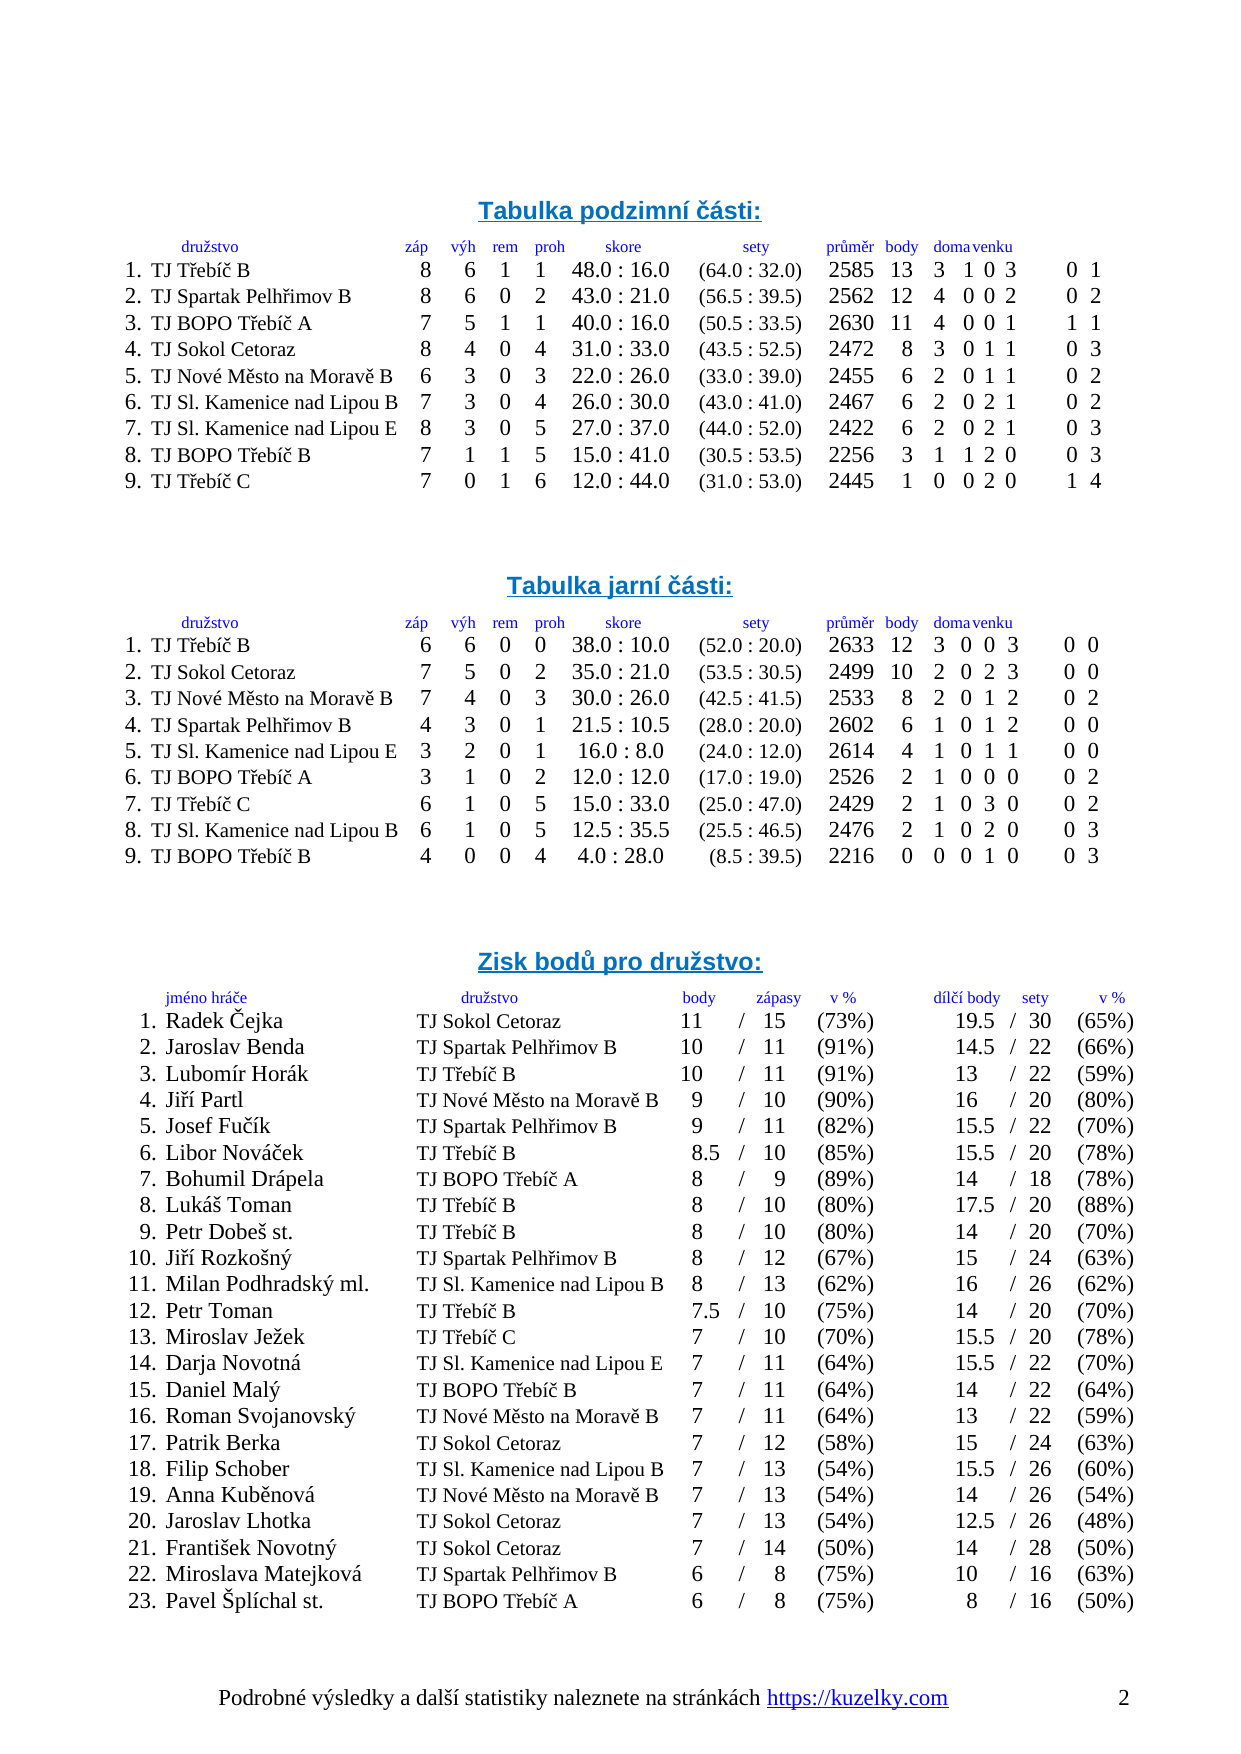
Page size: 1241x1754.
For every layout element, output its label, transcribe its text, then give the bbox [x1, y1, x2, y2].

text 7. Bohumil Drápela TJ BOPO Třebíč A 8 / 9 (89%) 14 / 18 (78%) [106, 1165, 1134, 1191]
text 9. TJ BOPO Třebíč B 4 0 0 4 4.0 : 28.0 (8.5 : 39.5) 2216 0 0 0 1 0 0 3 [106, 842, 1134, 869]
text 4. TJ Spartak Pelhřimov B 4 3 0 1 21.5 : 10.5 (28.0 : 20.0) 2602 6 1 0 1 2 0 0 [106, 711, 1134, 737]
text 11. Milan Podhradský ml. TJ Sl. Kamenice nad Lipou B 8 / 13 (62%) 16 / 26 (62%) [106, 1270, 1134, 1297]
text 9. Petr Dobeš st. TJ Třebíč B 8 / 10 (80%) 14 / 20 (70%) [106, 1218, 1134, 1244]
text Tabulka podzimní části: [94, 196, 1145, 224]
text 19. Anna Kuběnová TJ Nové Město na Moravě B 7 / 13 (54%) 14 / 26 (54%) [106, 1481, 1134, 1508]
text 7. TJ Třebíč C 6 1 0 5 15.0 : 33.0 (25.0 : 47.0) 2429 2 1 0 3 0 0 2 [106, 790, 1134, 816]
text Zisk bodů pro družstvo: [94, 946, 1145, 975]
text 5. Josef Fučík TJ Spartak Pelhřimov B 9 / 11 (82%) 15.5 / 22 (70%) [106, 1112, 1134, 1139]
text 4. Jiří Partl TJ Nové Město na Moravě B 9 / 10 (90%) 16 / 20 (80%) [106, 1086, 1134, 1112]
text 6. TJ Sl. Kamenice nad Lipou B 7 3 0 4 26.0 : 30.0 (43.0 : 41.0) 2467 6 2 0 2 1 0 2 [106, 388, 1134, 414]
text 6. Libor Nováček TJ Třebíč B 8.5 / 10 (85%) 15.5 / 20 (78%) [106, 1139, 1134, 1165]
text 3. TJ BOPO Třebíč A 7 5 1 1 40.0 : 16.0 (50.5 : 33.5) 2630 11 4 0 0 1 1 1 [106, 309, 1134, 335]
text 8. TJ BOPO Třebíč B 7 1 1 5 15.0 : 41.0 (30.5 : 53.5) 2256 3 1 1 2 0 0 3 [106, 441, 1134, 467]
text 5. TJ Nové Město na Moravě B 6 3 0 3 22.0 : 26.0 (33.0 : 39.0) 2455 6 2 0 1 1 0 2 [106, 362, 1134, 388]
text 8. TJ Sl. Kamenice nad Lipou B 6 1 0 5 12.5 : 35.5 (25.5 : 46.5) 2476 2 1 0 2 0 0 3 [106, 816, 1134, 842]
text družstvo záp výh rem proh skore sety průměr body doma venku [106, 237, 1134, 256]
text Tabulka jarní části: [94, 571, 1145, 600]
text 21. František Novotný TJ Sokol Cetoraz 7 / 14 (50%) 14 / 28 (50%) [106, 1534, 1134, 1560]
text 12. Petr Toman TJ Třebíč B 7.5 / 10 (75%) 14 / 20 (70%) [106, 1297, 1134, 1323]
text 18. Filip Schober TJ Sl. Kamenice nad Lipou B 7 / 13 (54%) 15.5 / 26 (60%) [106, 1455, 1134, 1481]
text 2. Jaroslav Benda TJ Spartak Pelhřimov B 10 / 11 (91%) 14.5 / 22 (66%) [106, 1033, 1134, 1059]
text 23. Pavel Šplíchal st. TJ BOPO Třebíč A 6 / 8 (75%) 8 / 16 (50%) [106, 1587, 1134, 1613]
text 16. Roman Svojanovský TJ Nové Město na Moravě B 7 / 11 (64%) 13 / 22 (59%) [106, 1402, 1134, 1428]
text 1. Radek Čejka TJ Sokol Cetoraz 11 / 15 (73%) 19.5 / 30 (65%) [106, 1007, 1134, 1033]
text 20. Jaroslav Lhotka TJ Sokol Cetoraz 7 / 13 (54%) 12.5 / 26 (48%) [106, 1508, 1134, 1534]
text 13. Miroslav Ježek TJ Třebíč C 7 / 10 (70%) 15.5 / 20 (78%) [106, 1323, 1134, 1349]
text 17. Patrik Berka TJ Sokol Cetoraz 7 / 12 (58%) 15 / 24 (63%) [106, 1428, 1134, 1455]
text 1. TJ Třebíč B 6 6 0 0 38.0 : 10.0 (52.0 : 20.0) 2633 12 3 0 0 3 0 0 [106, 632, 1134, 658]
text 3. Lubomír Horák TJ Třebíč B 10 / 11 (91%) 13 / 22 (59%) [106, 1059, 1134, 1086]
text 10. Jiří Rozkošný TJ Spartak Pelhřimov B 8 / 12 (67%) 15 / 24 (63%) [106, 1244, 1134, 1270]
text 2. TJ Sokol Cetoraz 7 5 0 2 35.0 : 21.0 (53.5 : 30.5) 2499 10 2 0 2 3 0 0 [106, 658, 1134, 684]
text 6. TJ BOPO Třebíč A 3 1 0 2 12.0 : 12.0 (17.0 : 19.0) 2526 2 1 0 0 0 0 2 [106, 763, 1134, 790]
text 8. Lukáš Toman TJ Třebíč B 8 / 10 (80%) 17.5 / 20 (88%) [106, 1191, 1134, 1218]
text 3. TJ Nové Město na Moravě B 7 4 0 3 30.0 : 26.0 (42.5 : 41.5) 2533 8 2 0 1 2 0 2 [106, 684, 1134, 711]
text 1. TJ Třebíč B 8 6 1 1 48.0 : 16.0 (64.0 : 32.0) 2585 13 3 1 0 3 0 1 [106, 256, 1134, 283]
text 7. TJ Sl. Kamenice nad Lipou E 8 3 0 5 27.0 : 37.0 (44.0 : 52.0) 2422 6 2 0 2 1 0 3 [106, 414, 1134, 441]
text jméno hráče družstvo body zápasy v % dílčí body sety v % [106, 988, 1134, 1007]
text družstvo záp výh rem proh skore sety průměr body doma venku [106, 612, 1134, 632]
text 4. TJ Sokol Cetoraz 8 4 0 4 31.0 : 33.0 (43.5 : 52.5) 2472 8 3 0 1 1 0 3 [106, 335, 1134, 362]
text 22. Miroslava Matejková TJ Spartak Pelhřimov B 6 / 8 (75%) 10 / 16 (63%) [106, 1560, 1134, 1587]
text 2. TJ Spartak Pelhřimov B 8 6 0 2 43.0 : 21.0 (56.5 : 39.5) 2562 12 4 0 0 2 0 2 [106, 283, 1134, 309]
text 15. Daniel Malý TJ BOPO Třebíč B 7 / 11 (64%) 14 / 22 (64%) [106, 1376, 1134, 1402]
text 14. Darja Novotná TJ Sl. Kamenice nad Lipou E 7 / 11 (64%) 15.5 / 22 (70%) [106, 1349, 1134, 1376]
text 5. TJ Sl. Kamenice nad Lipou E 3 2 0 1 16.0 : 8.0 (24.0 : 12.0) 2614 4 1 0 1 1 0 0 [106, 737, 1134, 763]
text 9. TJ Třebíč C 7 0 1 6 12.0 : 44.0 (31.0 : 53.0) 2445 1 0 0 2 0 1 4 [106, 467, 1134, 493]
